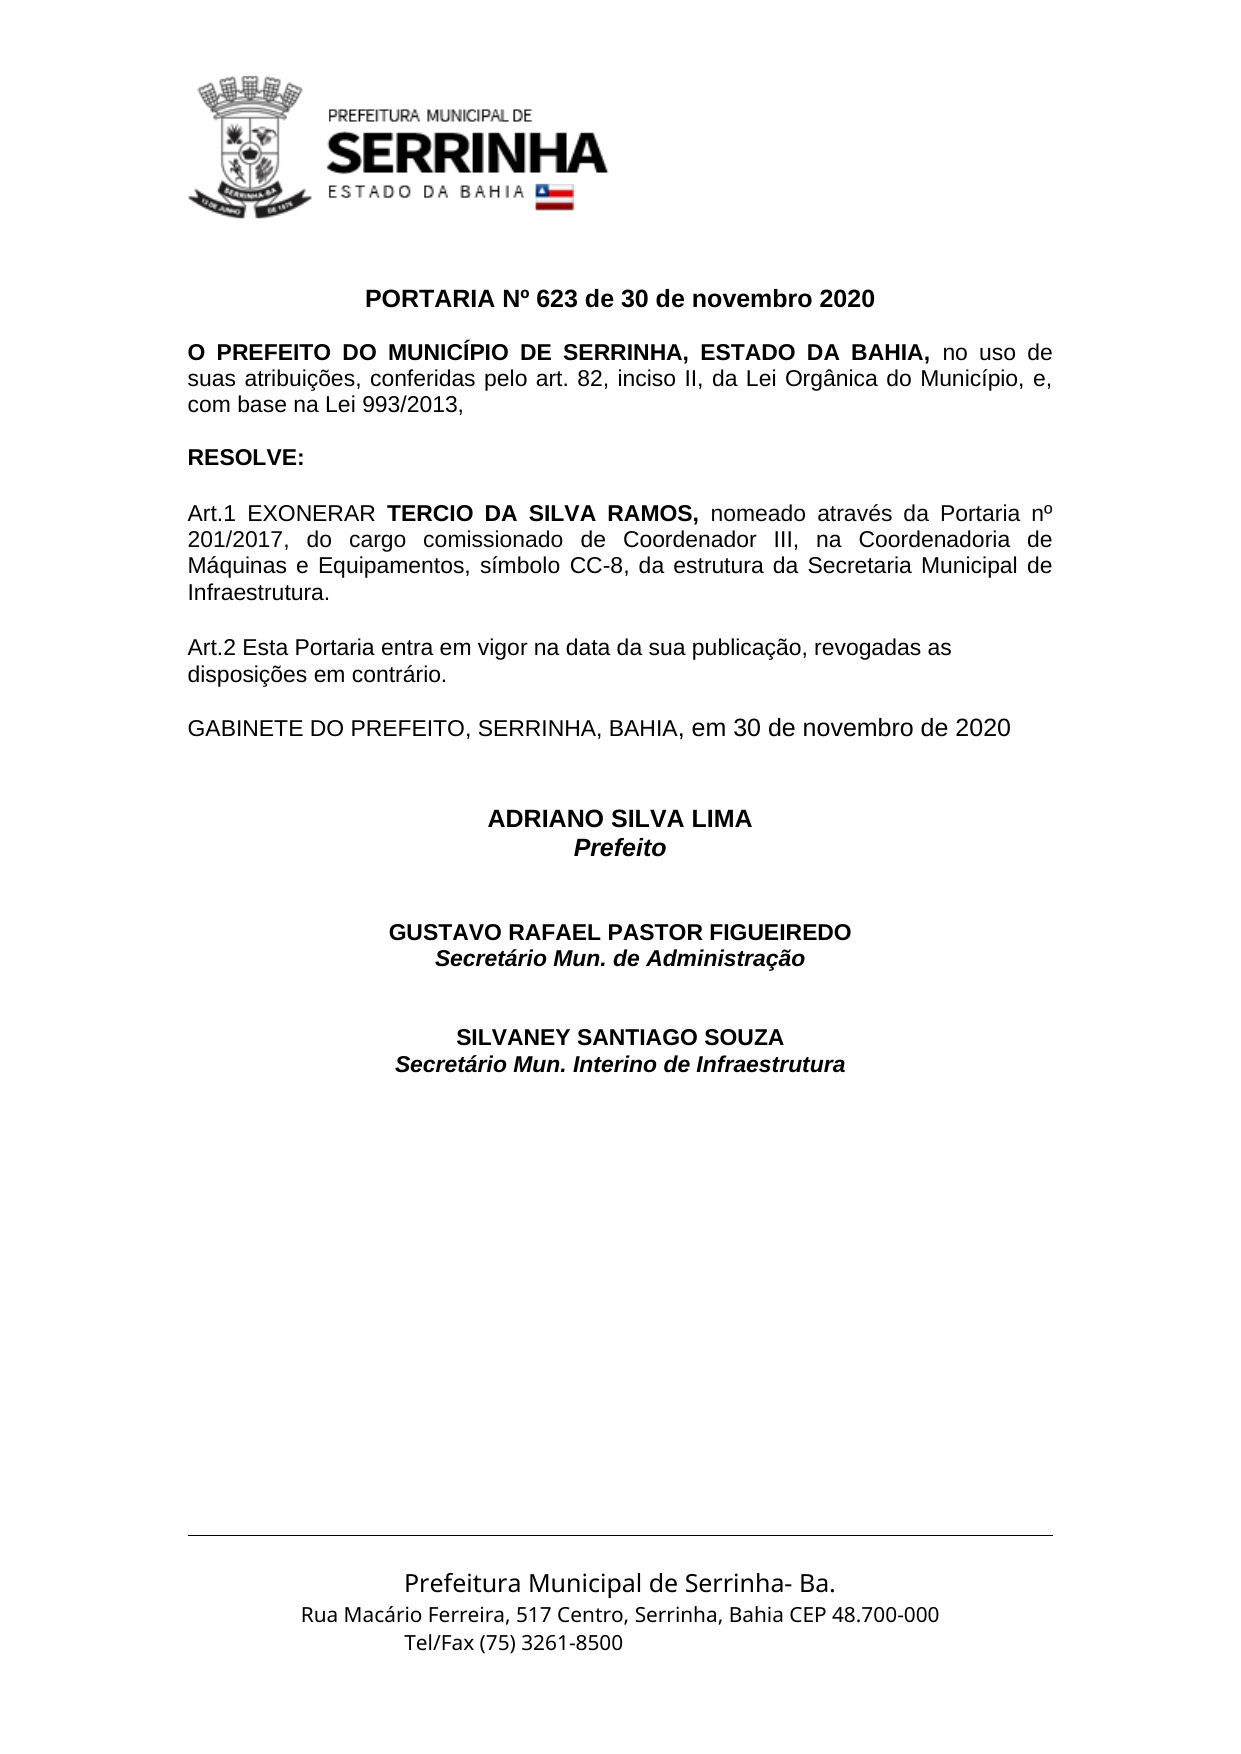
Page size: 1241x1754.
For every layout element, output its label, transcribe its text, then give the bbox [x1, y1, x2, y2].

text Secretário Mun. Interino de Infraestrutura [187, 1051, 1053, 1077]
text GABINETE DO PREFEITO, SERRINHA, BAHIA, em 30 de novembro de 2020 [187, 713, 1053, 742]
text O PREFEITO DO MUNICÍPIO DE SERRINHA, ESTADO DA BAHIA, no uso de suas atribuições, conferidas pelo art. 82, inciso II, da Lei Orgânica do Município, e, com base na Lei 993/2013, [187, 339, 1053, 418]
text PORTARIA Nº 623 de 30 de novembro 2020 [187, 284, 1053, 312]
text Secretário Mun. de Administração [187, 945, 1053, 972]
picture [187, 73, 609, 222]
text Art.2 Esta Portaria entra em vigor na data da sua publicação, revogadas as disposições em contrário. [187, 634, 1053, 687]
text SILVANEY SANTIAGO SOUZA [187, 1024, 1053, 1051]
text Prefeito [187, 833, 1053, 861]
text ADRIANO SILVA LIMA [187, 804, 1053, 833]
text Art.1 EXONERAR TERCIO DA SILVA RAMOS, nomeado através da Portaria nº 201/2017, do cargo comissionado de Coordenador III, na Coordenadoria de Máquinas e Equipamentos, símbolo CC-8, da estrutura da Secretaria Municipal de Infraestrutura. [187, 500, 1053, 605]
text GUSTAVO RAFAEL PASTOR FIGUEIREDO [187, 919, 1053, 945]
text RESOLVE: [187, 444, 1053, 471]
